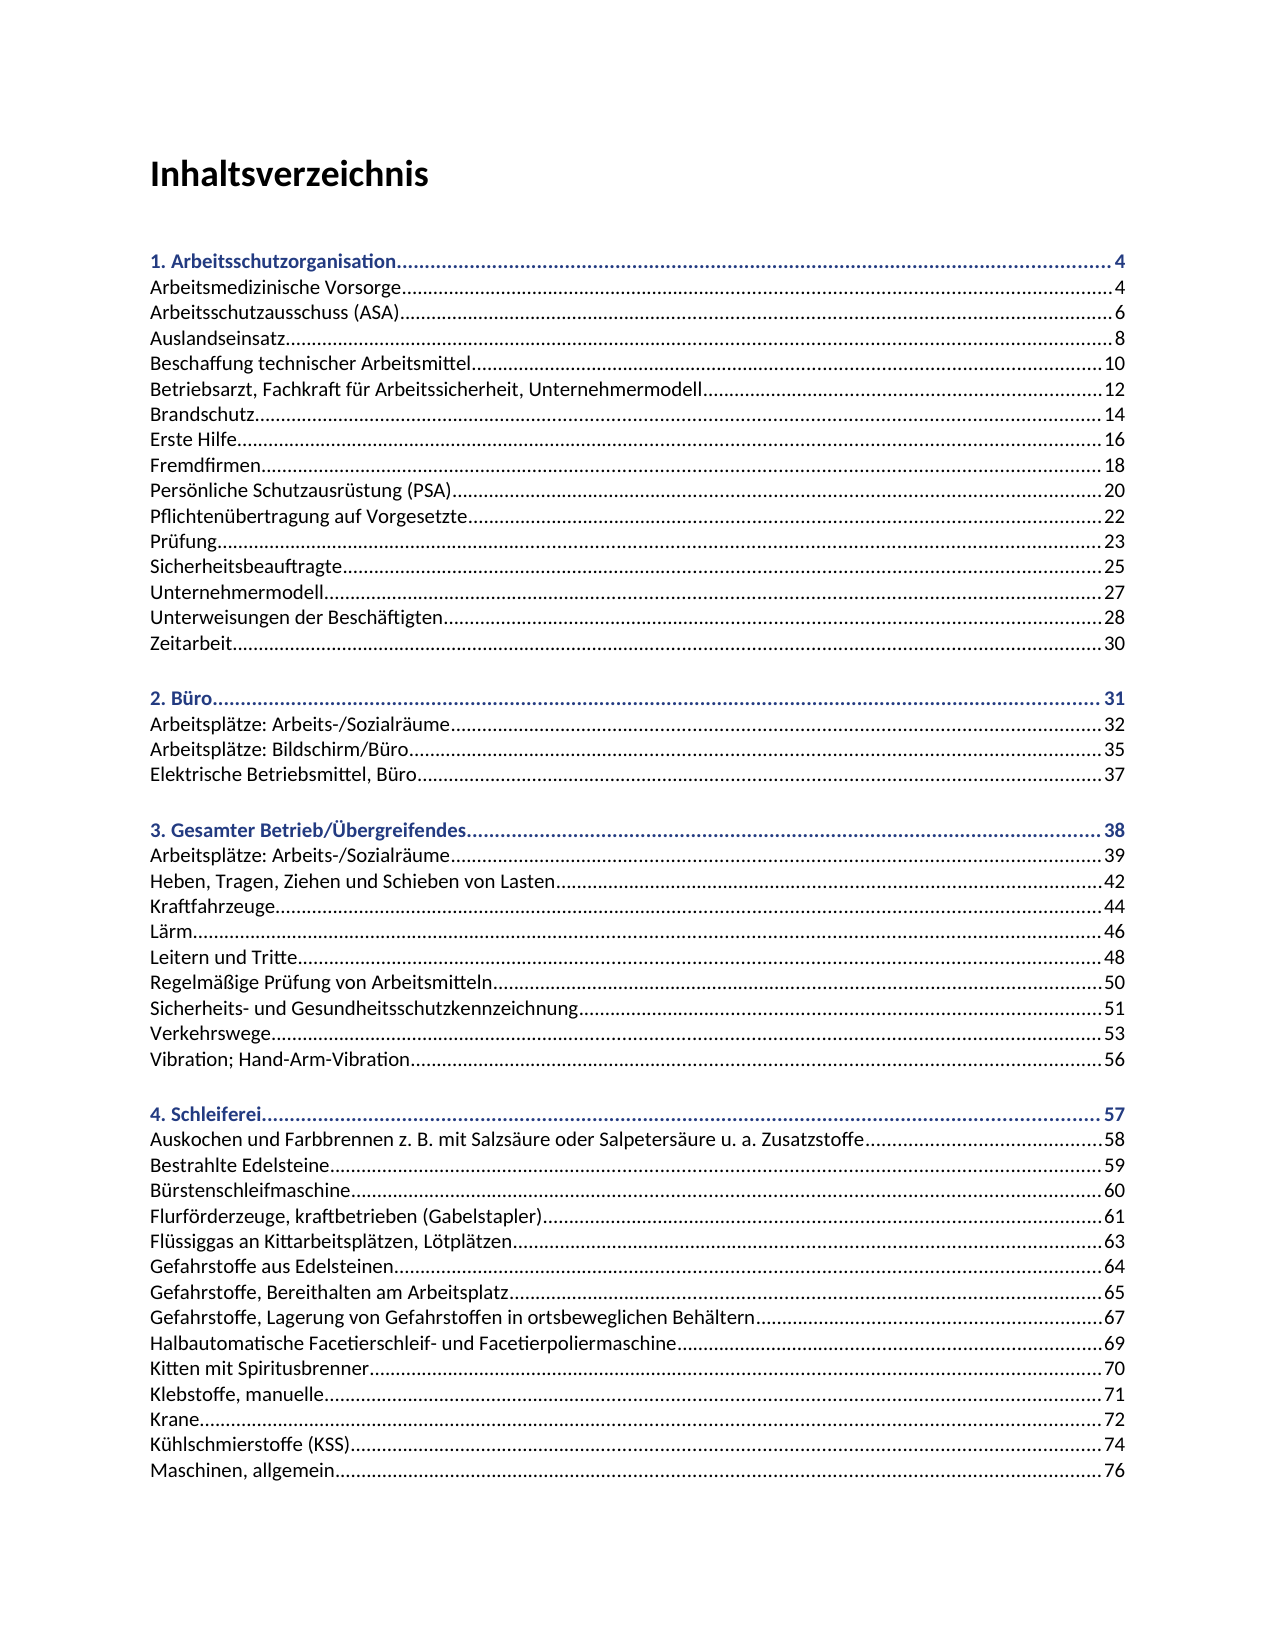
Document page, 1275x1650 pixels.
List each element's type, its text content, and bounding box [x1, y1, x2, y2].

text Betriebsarzt, Fachkraft für Arbeitssicherheit, Unternehmermodell 12 [150, 376, 1125, 401]
text Persönliche Schutzausrüstung (PSA) 20 [150, 477, 1125, 503]
text Arbeitsschutzausschuss (ASA) 6 [150, 299, 1125, 325]
text Gefahrstoffe aus Edelsteinen 64 [150, 1254, 1125, 1279]
text 3. Gesamter Betrieb/Übergreifendes 38 [150, 817, 1125, 842]
text Sicherheitsbeauftragte 25 [150, 554, 1125, 579]
text Leitern und Tritte 48 [150, 944, 1125, 969]
text Unterweisungen der Beschäftigten 28 [150, 604, 1125, 630]
text Vibration; Hand-Arm-Vibration 56 [150, 1046, 1125, 1071]
text Pflichtenübertragung auf Vorgesetzte 22 [150, 503, 1125, 528]
text Kraftfahrzeuge 44 [150, 893, 1125, 919]
text Kitten mit Spiritusbrenner 70 [150, 1355, 1125, 1381]
text Arbeitsmedizinische Vorsorge 4 [150, 274, 1125, 299]
text Beschaffung technischer Arbeitsmittel 10 [150, 350, 1125, 376]
text Heben, Tragen, Ziehen und Schieben von Lasten 42 [150, 868, 1125, 893]
text Kühlschmierstoffe (KSS) 74 [150, 1432, 1125, 1457]
text Lärm 46 [150, 919, 1125, 944]
text Regelmäßige Prüfung von Arbeitsmitteln 50 [150, 969, 1125, 995]
text Unternehmermodell 27 [150, 579, 1125, 604]
text 1. Arbeitsschutzorganisation 4 [150, 249, 1125, 274]
text Krane 72 [150, 1406, 1125, 1432]
text Bürstenschleifmaschine 60 [150, 1177, 1125, 1203]
text Flüssiggas an Kittarbeitsplätzen, Lötplätzen 63 [150, 1228, 1125, 1254]
text Auskochen und Farbbrennen z. B. mit Salzsäure oder Salpetersäure u. a. Zusatzstoffe 58 [150, 1127, 1125, 1152]
text Bestrahlte Edelsteine 59 [150, 1152, 1125, 1177]
text Sicherheits- und Gesundheitsschutzkennzeichnung 51 [150, 995, 1125, 1020]
text Fremdfirmen 18 [150, 452, 1125, 477]
text Brandschutz 14 [150, 401, 1125, 427]
text 4. Schleiferei 57 [150, 1101, 1125, 1127]
text Erste Hilfe 16 [150, 427, 1125, 452]
text Zeitarbeit 30 [150, 630, 1125, 655]
text Flurförderzeuge, kraftbetrieben (Gabelstapler) 61 [150, 1203, 1125, 1228]
subtitle Inhaltsverzeichnis [150, 150, 1125, 196]
text Gefahrstoffe, Bereithalten am Arbeitsplatz 65 [150, 1279, 1125, 1304]
text Arbeitsplätze: Arbeits-/Sozialräume 32 [150, 711, 1125, 736]
text Arbeitsplätze: Bildschirm/Büro 35 [150, 736, 1125, 762]
text Verkehrswege 53 [150, 1020, 1125, 1046]
text Klebstoffe, manuelle 71 [150, 1381, 1125, 1406]
text Gefahrstoffe, Lagerung von Gefahrstoffen in ortsbeweglichen Behältern 67 [150, 1304, 1125, 1330]
text Elektrische Betriebsmittel, Büro 37 [150, 762, 1125, 787]
text Halbautomatische Facetierschleif- und Facetierpoliermaschine 69 [150, 1330, 1125, 1355]
text Auslandseinsatz 8 [150, 325, 1125, 350]
text 2. Büro 31 [150, 685, 1125, 711]
text Maschinen, allgemein 76 [150, 1457, 1125, 1482]
text Prüfung 23 [150, 528, 1125, 554]
text Arbeitsplätze: Arbeits-/Sozialräume 39 [150, 842, 1125, 868]
